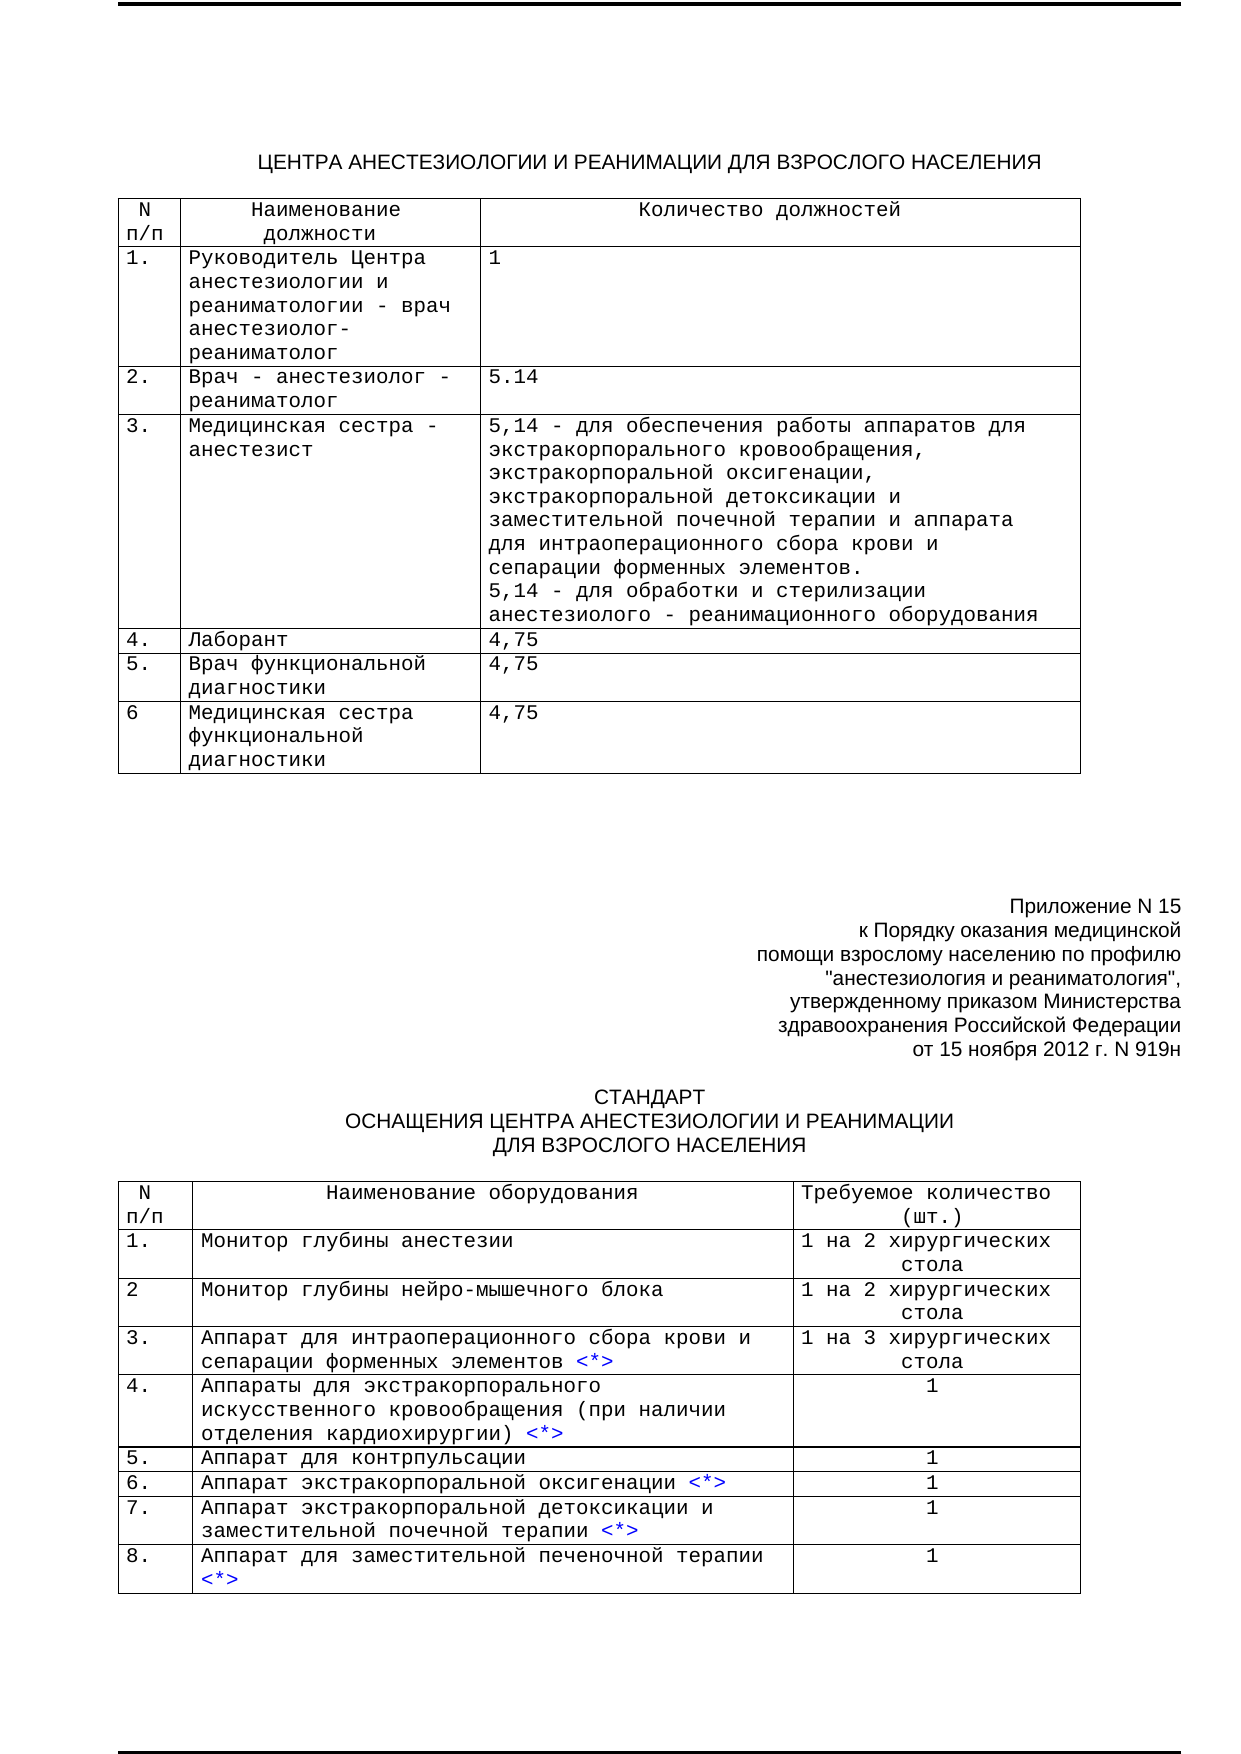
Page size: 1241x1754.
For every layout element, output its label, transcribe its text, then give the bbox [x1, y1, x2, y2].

table_cell 5,14 - для обеспечения работы аппаратов для экстракорпорального кровообращения, экстракорпоральной оксигенации, экстракорпоральной детоксикации и заместительной почечной терапии и аппарата для интраоперационного сбора крови и сепарации форменных элементов. 5,14 - для обработки и стерилизации анестезиолого - реанимационного оборудования [481, 415, 1080, 628]
table_cell 1 [794, 1497, 1080, 1544]
table_cell Аппарат для интраоперационного сбора крови и сепарации форменных элементов <*> [193, 1327, 793, 1374]
text ЦЕНТРА АНЕСТЕЗИОЛОГИИ И РЕАНИМАЦИИ ДЛЯ ВЗРОСЛОГО НАСЕЛЕНИЯ [118, 150, 1181, 174]
table_cell 5.14 [481, 367, 1080, 414]
table_cell 2. [119, 367, 180, 414]
text Приложение N 15 [118, 893, 1181, 917]
text здравоохранения Российской Федерации [118, 1013, 1181, 1037]
text помощи взрослому населению по профилю [118, 941, 1181, 965]
text "анестезиология и реаниматология", [118, 965, 1181, 989]
text ОСНАЩЕНИЯ ЦЕНТРА АНЕСТЕЗИОЛОГИИ И РЕАНИМАЦИИ [118, 1109, 1181, 1133]
table_cell 2 [119, 1279, 192, 1326]
table_cell Медицинская сестра - анестезист [181, 415, 480, 628]
table_cell Аппарат экстракорпоральной оксигенации <*> [193, 1472, 793, 1496]
table_cell Руководитель Центра анестезиологии и реаниматологии - врач анестезиолог- реаниматолог [181, 247, 480, 366]
text СТАНДАРТ [118, 1085, 1181, 1109]
text к Порядку оказания медицинской [118, 917, 1181, 941]
table_cell Медицинская сестра функциональной диагностики [181, 702, 480, 773]
table_header Требуемое количество (шт.) [794, 1182, 1080, 1229]
table_cell Аппараты для экстракорпорального искусственного кровообращения (при наличии отделения кардиохирургии) <*> [193, 1375, 793, 1446]
table_cell 3. [119, 415, 180, 628]
table_cell 1 [794, 1375, 1080, 1446]
table_cell Врач функциональной диагностики [181, 654, 480, 701]
text от 15 ноября 2012 г. N 919н [118, 1037, 1181, 1061]
table_cell Аппарат для контрпульсации [193, 1448, 793, 1471]
table_cell 1 на 3 хирургических стола [794, 1327, 1080, 1374]
table_cell Монитор глубины анестезии [193, 1230, 793, 1278]
table_cell 5. [119, 1448, 192, 1471]
table_cell 6. [119, 1472, 192, 1496]
table_cell 4. [119, 1375, 192, 1446]
text утвержденному приказом Министерства [118, 989, 1181, 1013]
table_header Наименование должности [181, 199, 480, 246]
table_cell 1 [794, 1545, 1080, 1592]
table_cell 4,75 [481, 629, 1080, 652]
table_cell 6 [119, 702, 180, 773]
table_cell 1 [794, 1472, 1080, 1496]
table_cell Аппарат для заместительной печеночной терапии <*> [193, 1545, 793, 1592]
table_cell 1 на 2 хирургических стола [794, 1279, 1080, 1326]
table_cell 8. [119, 1545, 192, 1592]
table_header Количество должностей [481, 199, 1080, 246]
table_cell 5. [119, 654, 180, 701]
table_cell 4,75 [481, 702, 1080, 773]
table_cell Лаборант [181, 629, 480, 652]
text ДЛЯ ВЗРОСЛОГО НАСЕЛЕНИЯ [118, 1133, 1181, 1157]
table_cell 3. [119, 1327, 192, 1374]
table_cell 1 на 2 хирургических стола [794, 1230, 1080, 1278]
table_header N п/п [119, 199, 180, 246]
table_cell 1 [481, 247, 1080, 366]
table_cell Монитор глубины нейро-мышечного блока [193, 1279, 793, 1326]
table_cell 4,75 [481, 654, 1080, 701]
table_cell Аппарат экстракорпоральной детоксикации и заместительной почечной терапии <*> [193, 1497, 793, 1544]
table_header Наименование оборудования [193, 1182, 793, 1229]
table_cell 1 [794, 1448, 1080, 1471]
table_cell 4. [119, 629, 180, 652]
table_cell 7. [119, 1497, 192, 1544]
table_cell 1. [119, 1230, 192, 1278]
table_cell 1. [119, 247, 180, 366]
table_cell Врач - анестезиолог - реаниматолог [181, 367, 480, 414]
table_header N п/п [119, 1182, 192, 1229]
